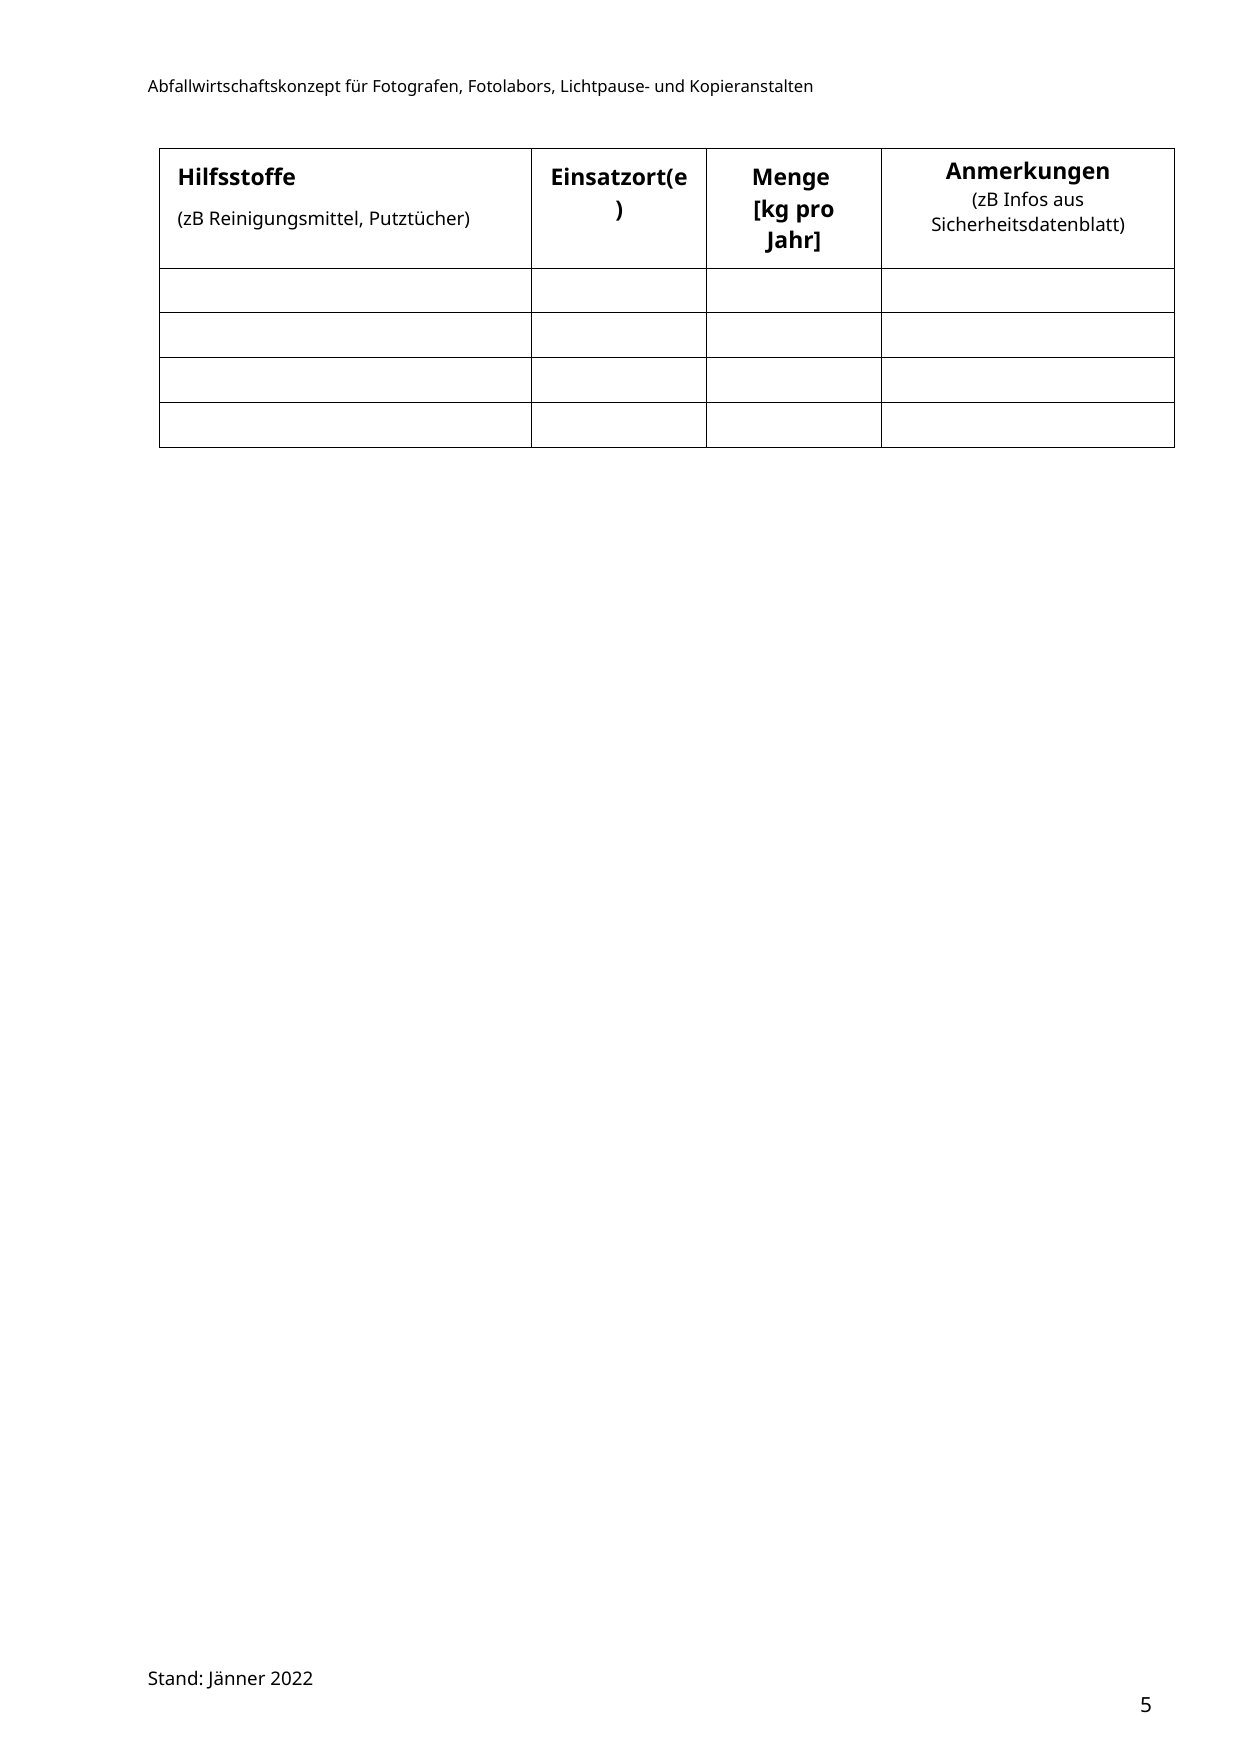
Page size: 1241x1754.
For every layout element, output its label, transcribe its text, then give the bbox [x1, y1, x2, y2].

table_header Hilfsstoffe (zB Reinigungsmittel, Putztücher) [160, 149, 531, 267]
table_cell [882, 313, 1174, 357]
table_cell [882, 358, 1174, 402]
table_cell [532, 358, 706, 402]
table_cell [532, 269, 706, 312]
table_cell [882, 269, 1174, 312]
table_cell [707, 403, 881, 447]
table_cell [707, 358, 881, 402]
table_cell [532, 313, 706, 357]
table_cell [160, 269, 531, 312]
table_header Einsatzort(e) [532, 149, 706, 267]
table_cell [882, 403, 1174, 447]
table_cell [160, 358, 531, 402]
table_header Menge [kg pro Jahr] [707, 149, 881, 267]
table_header Anmerkungen (zB Infos aus Sicherheitsdatenblatt) [882, 149, 1174, 267]
table_cell [160, 403, 531, 447]
table_cell [707, 313, 881, 357]
table_cell [707, 269, 881, 312]
table_cell [160, 313, 531, 357]
table_cell [532, 403, 706, 447]
